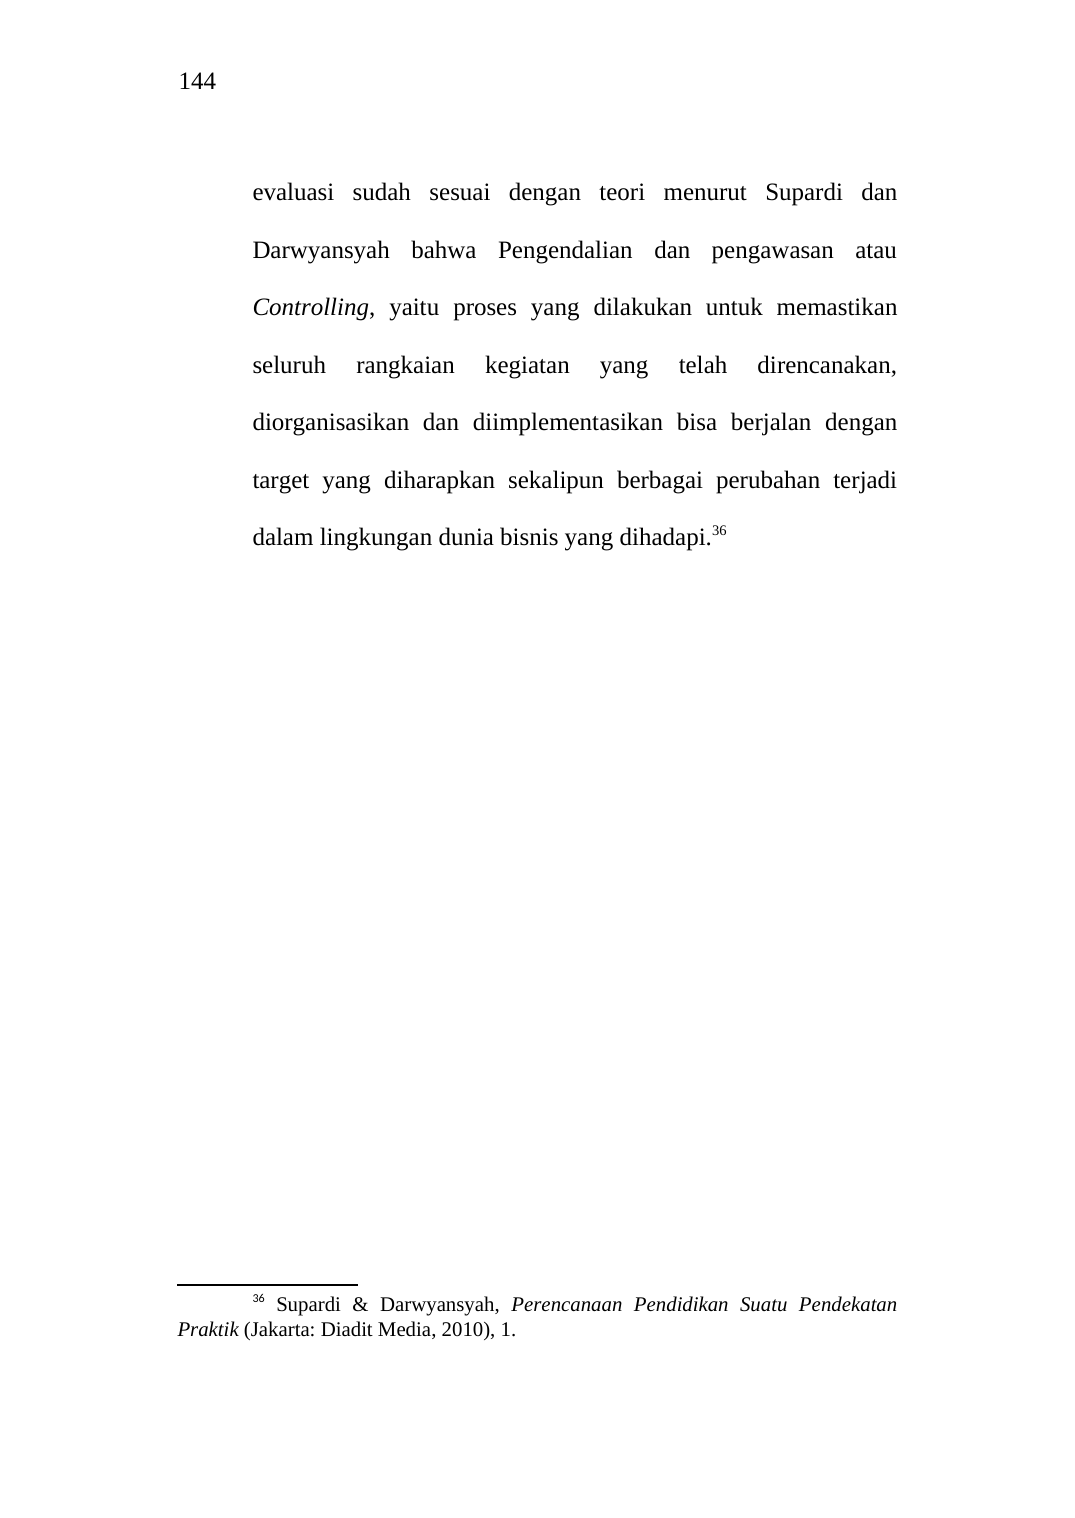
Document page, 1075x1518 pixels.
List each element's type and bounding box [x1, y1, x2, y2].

text [252, 177, 898, 551]
